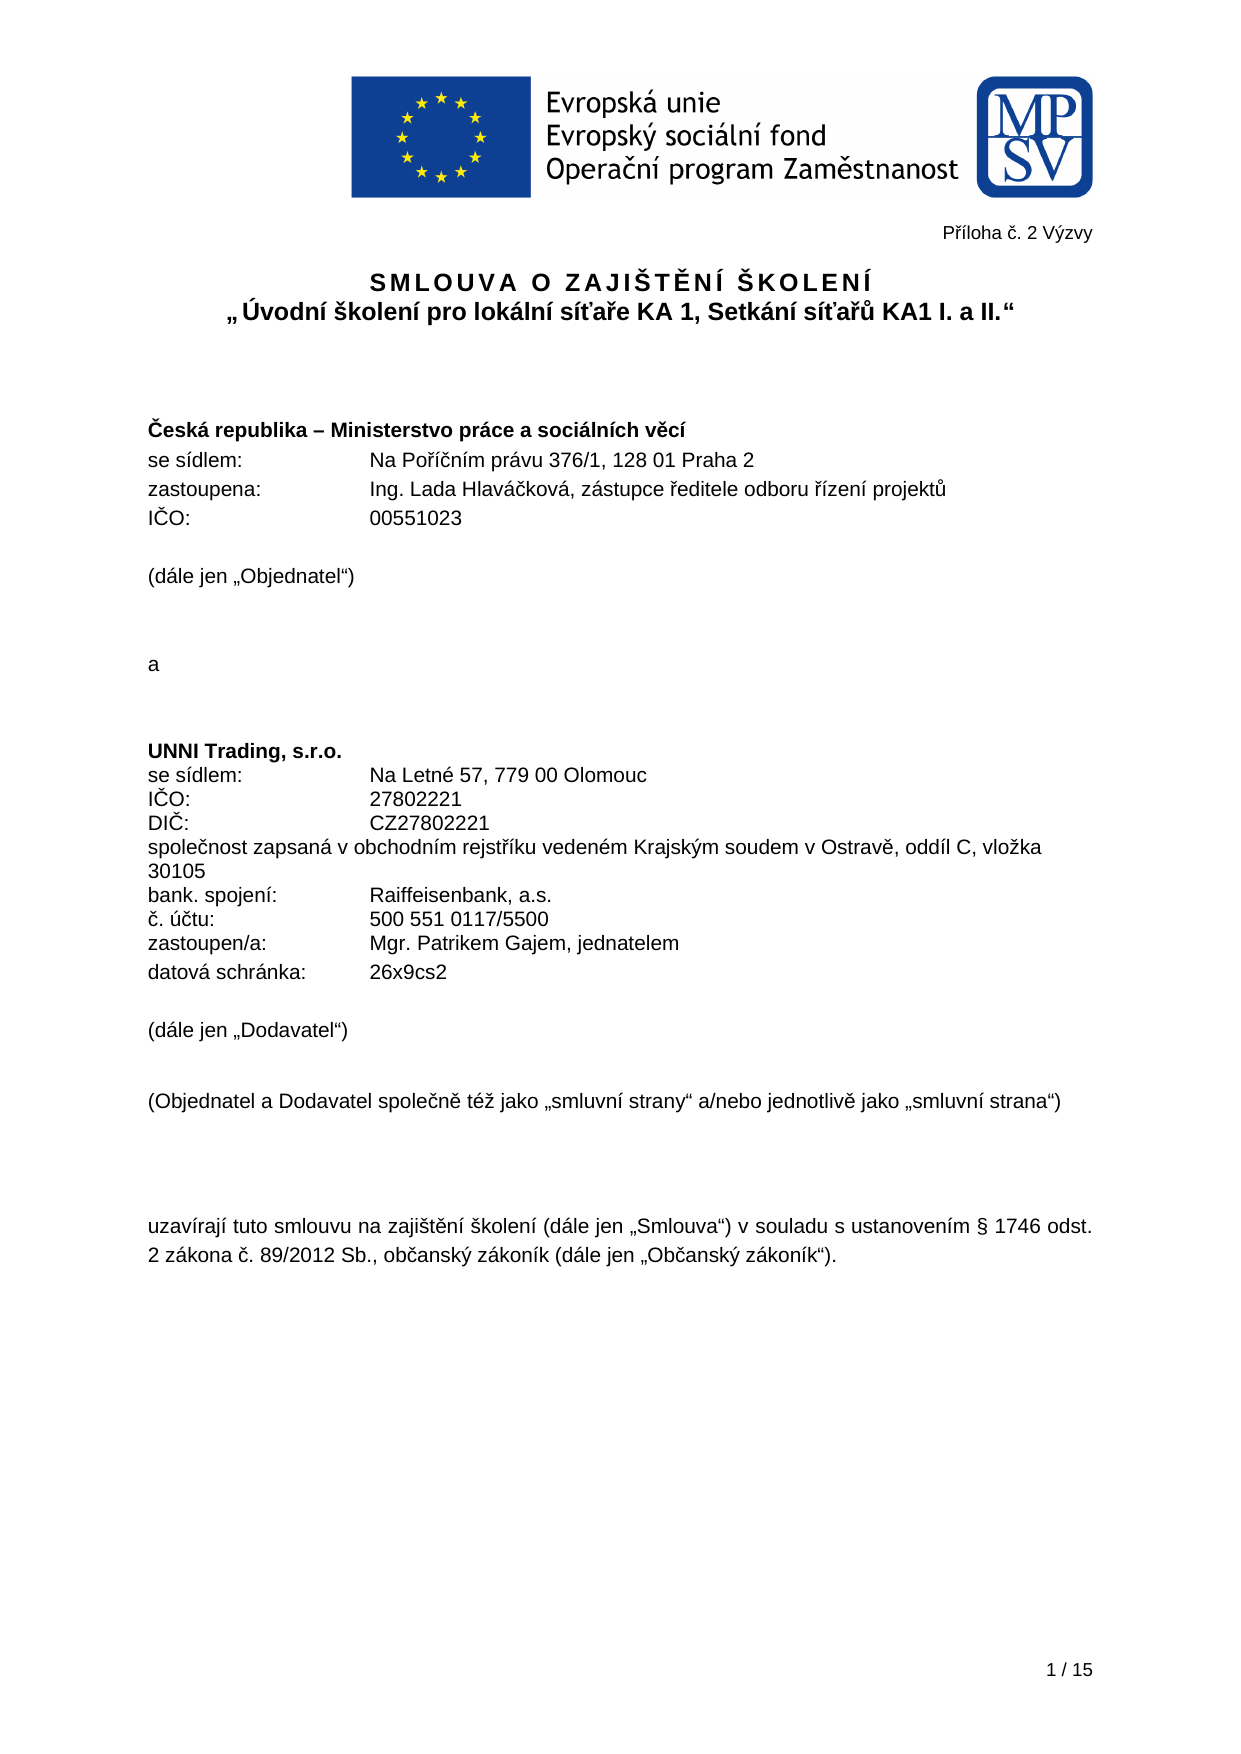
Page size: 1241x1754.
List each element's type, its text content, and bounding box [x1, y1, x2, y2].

text IČO: 00551023 [148, 501, 1092, 530]
text č. účtu: 500 551 0117/5500 [148, 907, 1092, 931]
text zastoupen/a: Mgr. Patrikem Gajem, jednatelem [148, 931, 1092, 955]
text Česká republika – Ministerstvo práce a sociálních věcí [148, 413, 1092, 442]
text DIČ: CZ27802221 [148, 811, 1092, 835]
text SMLOUVA O Zajištění školení [148, 267, 1092, 296]
text uzavírají tuto smlouvu na zajištění školení (dále jen „Smlouva“) v souladu s ustanovením § 1746 odst. 2 zákona č. 89/2012 Sb., občanský zákoník (dále jen „Občanský zákoník“). [148, 1209, 1092, 1267]
text se sídlem: Na Letné 57, 779 00 Olomouc [148, 763, 1092, 787]
text zastoupena: Ing. Lada Hlaváčková, zástupce ředitele odboru řízení projektů [148, 471, 1090, 501]
text „Úvodní školení pro lokální síťaře KA 1, Setkání síťařů KA1 I. a II.“ [148, 296, 1092, 326]
text bank. spojení: Raiffeisenbank, a.s. [148, 883, 1092, 907]
text UNNI Trading, s.r.o. [148, 734, 1092, 763]
text (dále jen „Objednatel“) [148, 559, 1092, 588]
text společnost zapsaná v obchodním rejstříku vedeném Krajským soudem v Ostravě, oddíl C, vložka 30105 [148, 835, 1092, 883]
text datová schránka: 26x9cs2 [148, 955, 1092, 984]
text (Objednatel a Dodavatel společně též jako „smluvní strany“ a/nebo jednotlivě jako „smluvní strana“) [148, 1084, 1092, 1113]
text (dále jen „Dodavatel“) [148, 1013, 1092, 1042]
text a [148, 646, 1092, 676]
picture [348, 73, 1093, 201]
text se sídlem: Na Poříčním právu 376/1, 128 01 Praha 2 [148, 442, 1092, 471]
text IČO: 27802221 [148, 787, 1092, 811]
